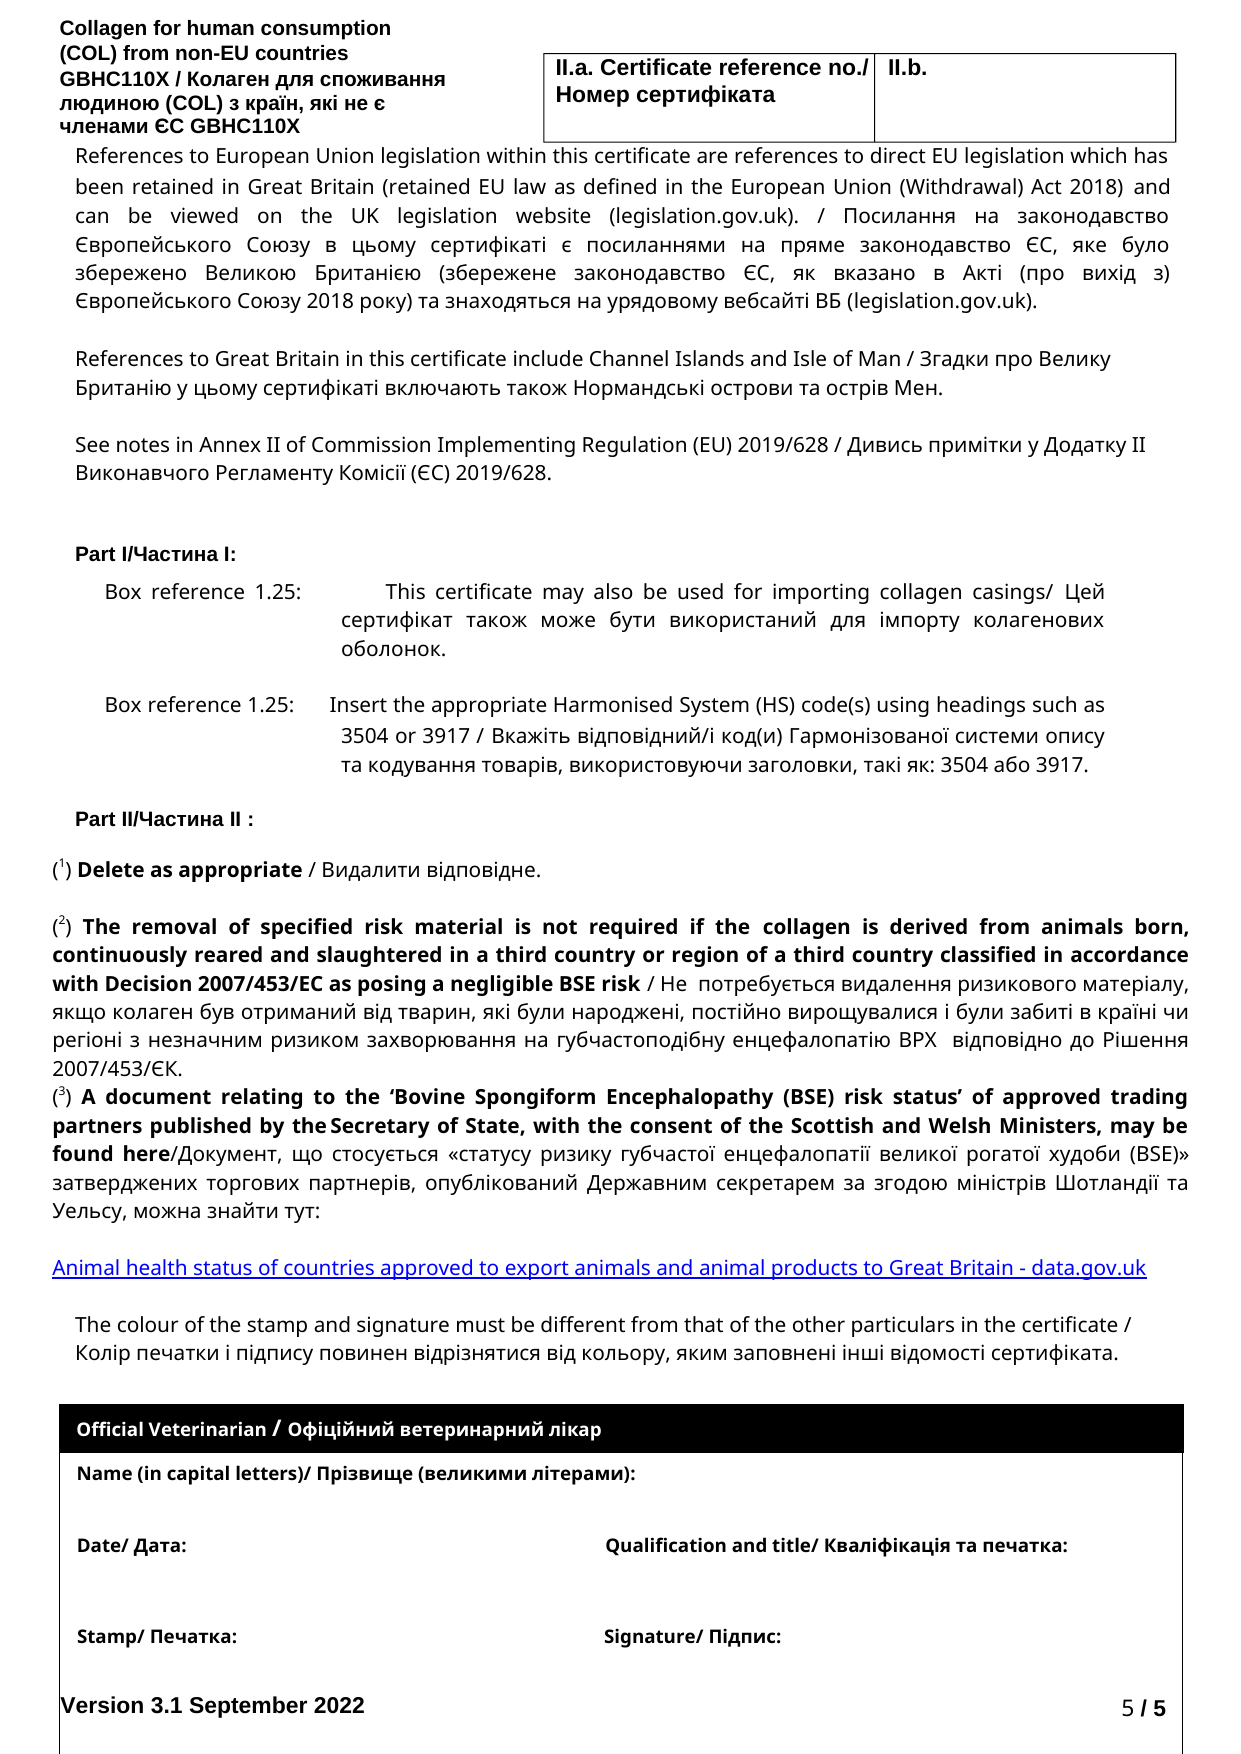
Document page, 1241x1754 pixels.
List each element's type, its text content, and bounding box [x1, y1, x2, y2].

text The colour of the stamp and signature must be different from that of the other particulars in the certificate / Колір печатки і підпису повинен відрізнятися від кольору, яким заповнені інші відомості сертифіката. [75, 1310, 1190, 1367]
text See notes in Annex II of Commission Implementing Regulation (EU) 2019/628 / Дивись примітки у Додатку ІІ Виконавчого Регламенту Комісії (ЄС) 2019/628. [75, 430, 1190, 487]
text References to Great Britain in this certificate include Channel Islands and Isle of Man / Згадки про Велику Британію у цьому сертифікаті включають також Нормандські острови та острів Мен. [75, 344, 1190, 401]
text Animal health status of countries approved to export animals and animal products to Great Britain - data.gov.uk [52, 1253, 1190, 1282]
text Box reference 1.25: Insert the appropriate Harmonised System (HS) code(s) using headings such as 3504 or 3917 / Вкажіть відповідний/і код(и) Гармонізованої системи опису та кодування товарів, використовуючи заголовки, такі як: 3504 або 3917. [104, 691, 1105, 779]
text Box reference 1.25: This certificate may also be used for importing collagen casings/ Цей сертифікат також може бути використаний для імпорту колагенових оболонок. [104, 577, 1105, 662]
text (3) A document relating to the ‘Bovine Spongiform Encephalopathy (BSE) risk status’ of approved trading partners published by the Secretary of State, with the consent of the Scottish and Welsh Ministers, may be found here/Документ, що стосується «статусу ризику губчастої енцефалопатії великої рогатої худоби (BSE)» затверджених торгових партнерів, опублікований Державним секретарем за згодою міністрів Шотландії та Уельсу, можна знайти тут: [52, 1082, 1190, 1225]
text (1) Delete as appropriate / Видалити відповідне. [52, 855, 1190, 883]
subtitle Part I/Частина I: [75, 542, 1190, 566]
text (2) The removal of specified risk material is not required if the collagen is derived from animals born, continuously reared and slaughtered in a third country or region of a third country classified in accordance with Decision 2007/453/EC as posing a negligible BSE risk / Не потребується видалення ризикового матеріалу, якщо колаген був отриманий від тварин, які були народжені, постійно вирощувалися і були забиті в країні чи регіоні з незначним ризиком захворювання на губчастоподібну енцефалопатію ВРХ відповідно до Рішення 2007/453/ЄК. [52, 912, 1190, 1082]
text References to European Union legislation within this certificate are references to direct EU legislation which has been retained in Great Britain (retained EU law as defined in the European Union (Withdrawal) Act 2018) and can be viewed on the UK legislation website (legislation.gov.uk). / Посилання на законодавство Європейського Союзу в цьому сертифікаті є посиланнями на пряме законодавство ЄС, яке було збережено Великою Британією (збережене законодавство ЄС, як вказано в Акті (про вихід з) Європейського Союзу 2018 року) та знаходяться на урядовому вебсайті ВБ (legislation.gov.uk). [75, 142, 1171, 315]
subtitle Part II/Частина II : [75, 807, 1190, 831]
